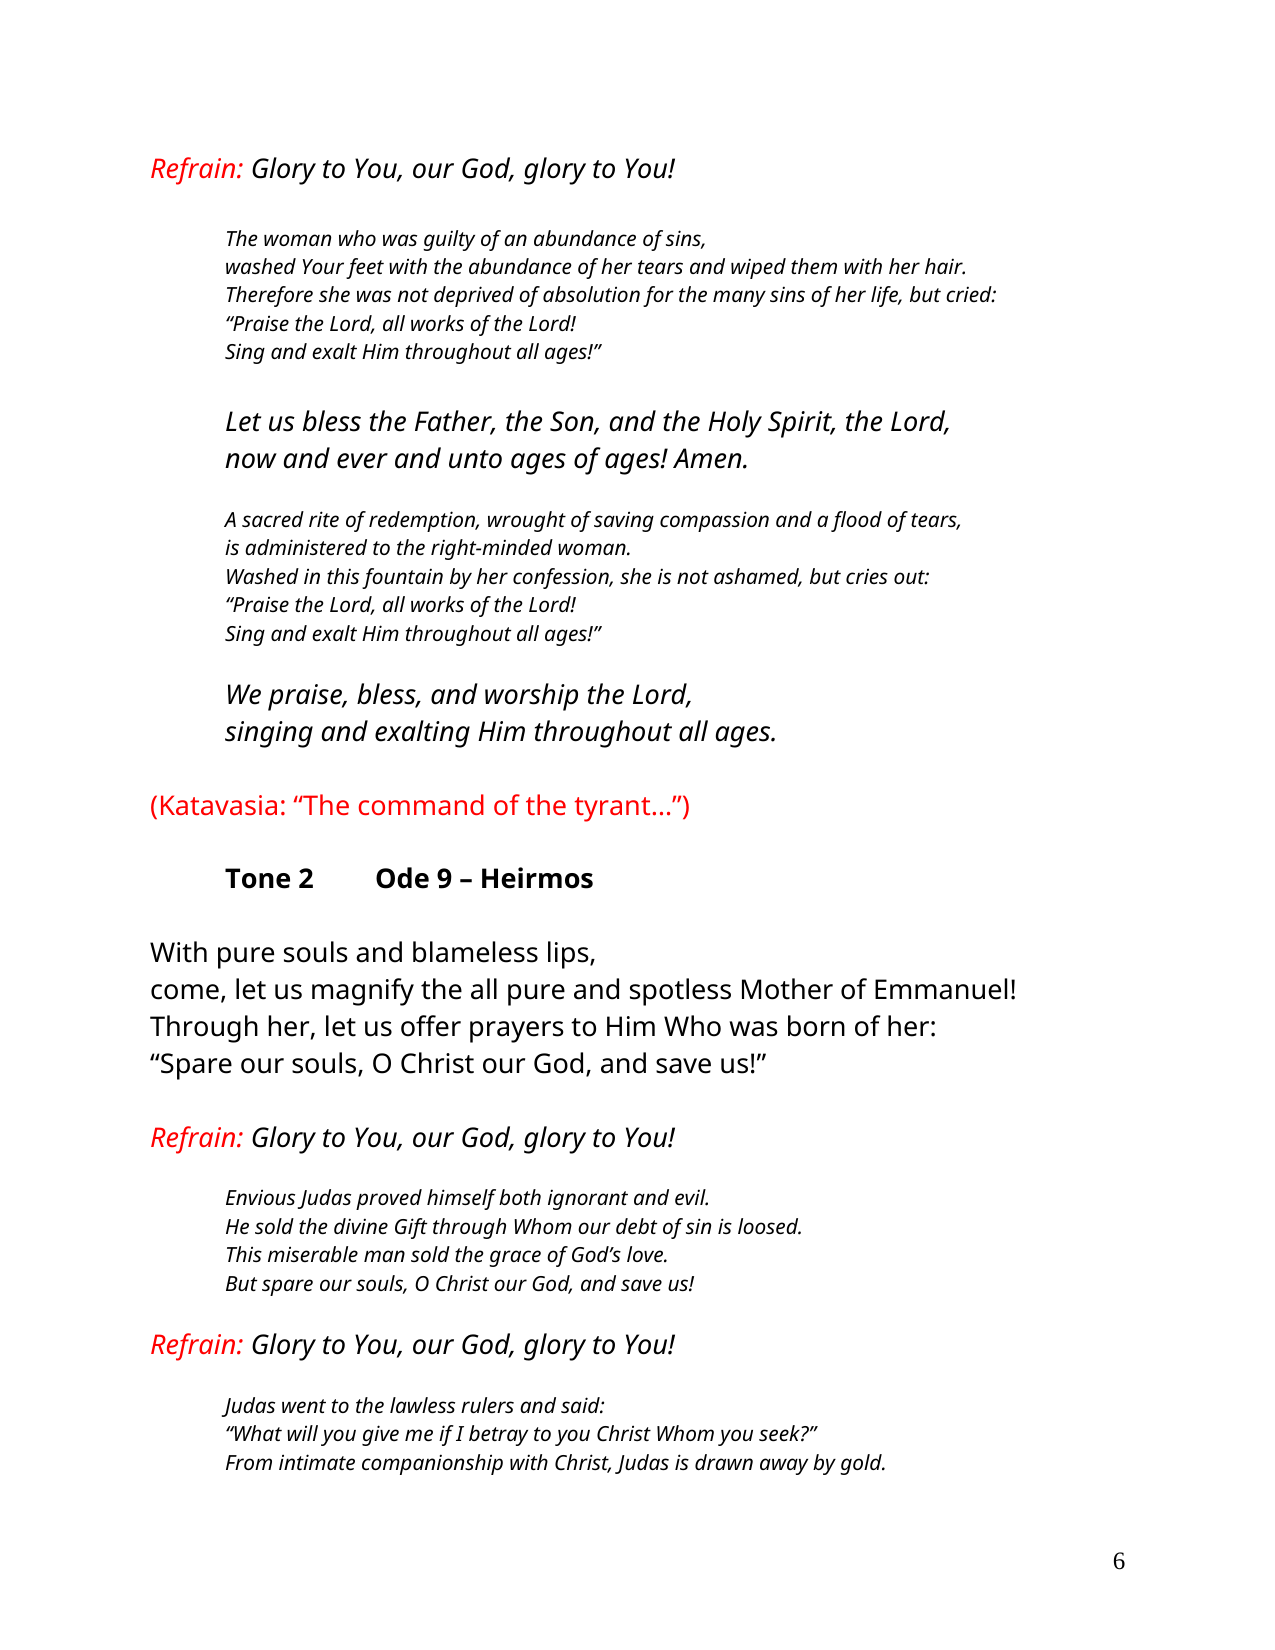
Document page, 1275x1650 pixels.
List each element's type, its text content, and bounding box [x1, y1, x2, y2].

text From intimate companionship with Christ, Judas is drawn away by gold. [150, 1448, 1125, 1476]
text Therefore she was not deprived of absolution for the many sins of her life, but cried: [150, 281, 1125, 309]
text The woman who was guilty of an abundance of sins, [150, 224, 1125, 252]
text Washed in this fountain by her confession, she is not ashamed, but cries out: [150, 562, 1125, 590]
text Sing and exalt Him throughout all ages!” [150, 337, 1125, 366]
text Judas went to the lawless rulers and said: [150, 1391, 1125, 1419]
text Sing and exalt Him throughout all ages!” [150, 619, 1125, 647]
text “Spare our souls, O Christ our God, and save us!” [150, 1044, 1125, 1081]
text Tone 2 Ode 9 – Heirmos [150, 860, 1125, 897]
text But spare our souls, O Christ our God, and save us! [225, 1269, 1125, 1297]
text We praise, bless, and worship the Lord, [150, 676, 1125, 712]
text now and ever and unto ages of ages! Amen. [150, 440, 1125, 477]
text This miserable man sold the grace of God’s love. [225, 1240, 1125, 1269]
text “Praise the Lord, all works of the Lord! [150, 590, 1125, 619]
text Let us bless the Father, the Son, and the Holy Spirit, the Lord, [150, 403, 1125, 440]
text come, let us magnify the all pure and spotless Mother of Emmanuel! [150, 971, 1125, 1007]
text Refrain: Glory to You, our God, glory to You! [150, 1118, 1125, 1155]
text is administered to the right-minded woman. [150, 533, 1125, 562]
text washed Your feet with the abundance of her tears and wiped them with her hair. [150, 252, 1125, 281]
text With pure souls and blameless lips, [150, 934, 1125, 971]
text “What will you give me if I betray to you Christ Whom you seek?” [150, 1419, 1125, 1448]
text (Katavasia: “The command of the tyrant…”) [150, 786, 1125, 823]
text Refrain: Glory to You, our God, glory to You! [150, 1326, 1125, 1362]
text A sacred rite of redemption, wrought of saving compassion and a flood of tears, [150, 505, 1125, 533]
text Refrain: Glory to You, our God, glory to You! [150, 150, 1125, 187]
text “Praise the Lord, all works of the Lord! [150, 309, 1125, 337]
text Envious Judas proved himself both ignorant and evil. [225, 1183, 1125, 1212]
text singing and exalting Him throughout all ages. [150, 712, 1125, 749]
text Through her, let us offer prayers to Him Who was born of her: [150, 1007, 1125, 1044]
text He sold the divine Gift through Whom our debt of sin is loosed. [225, 1212, 1125, 1240]
